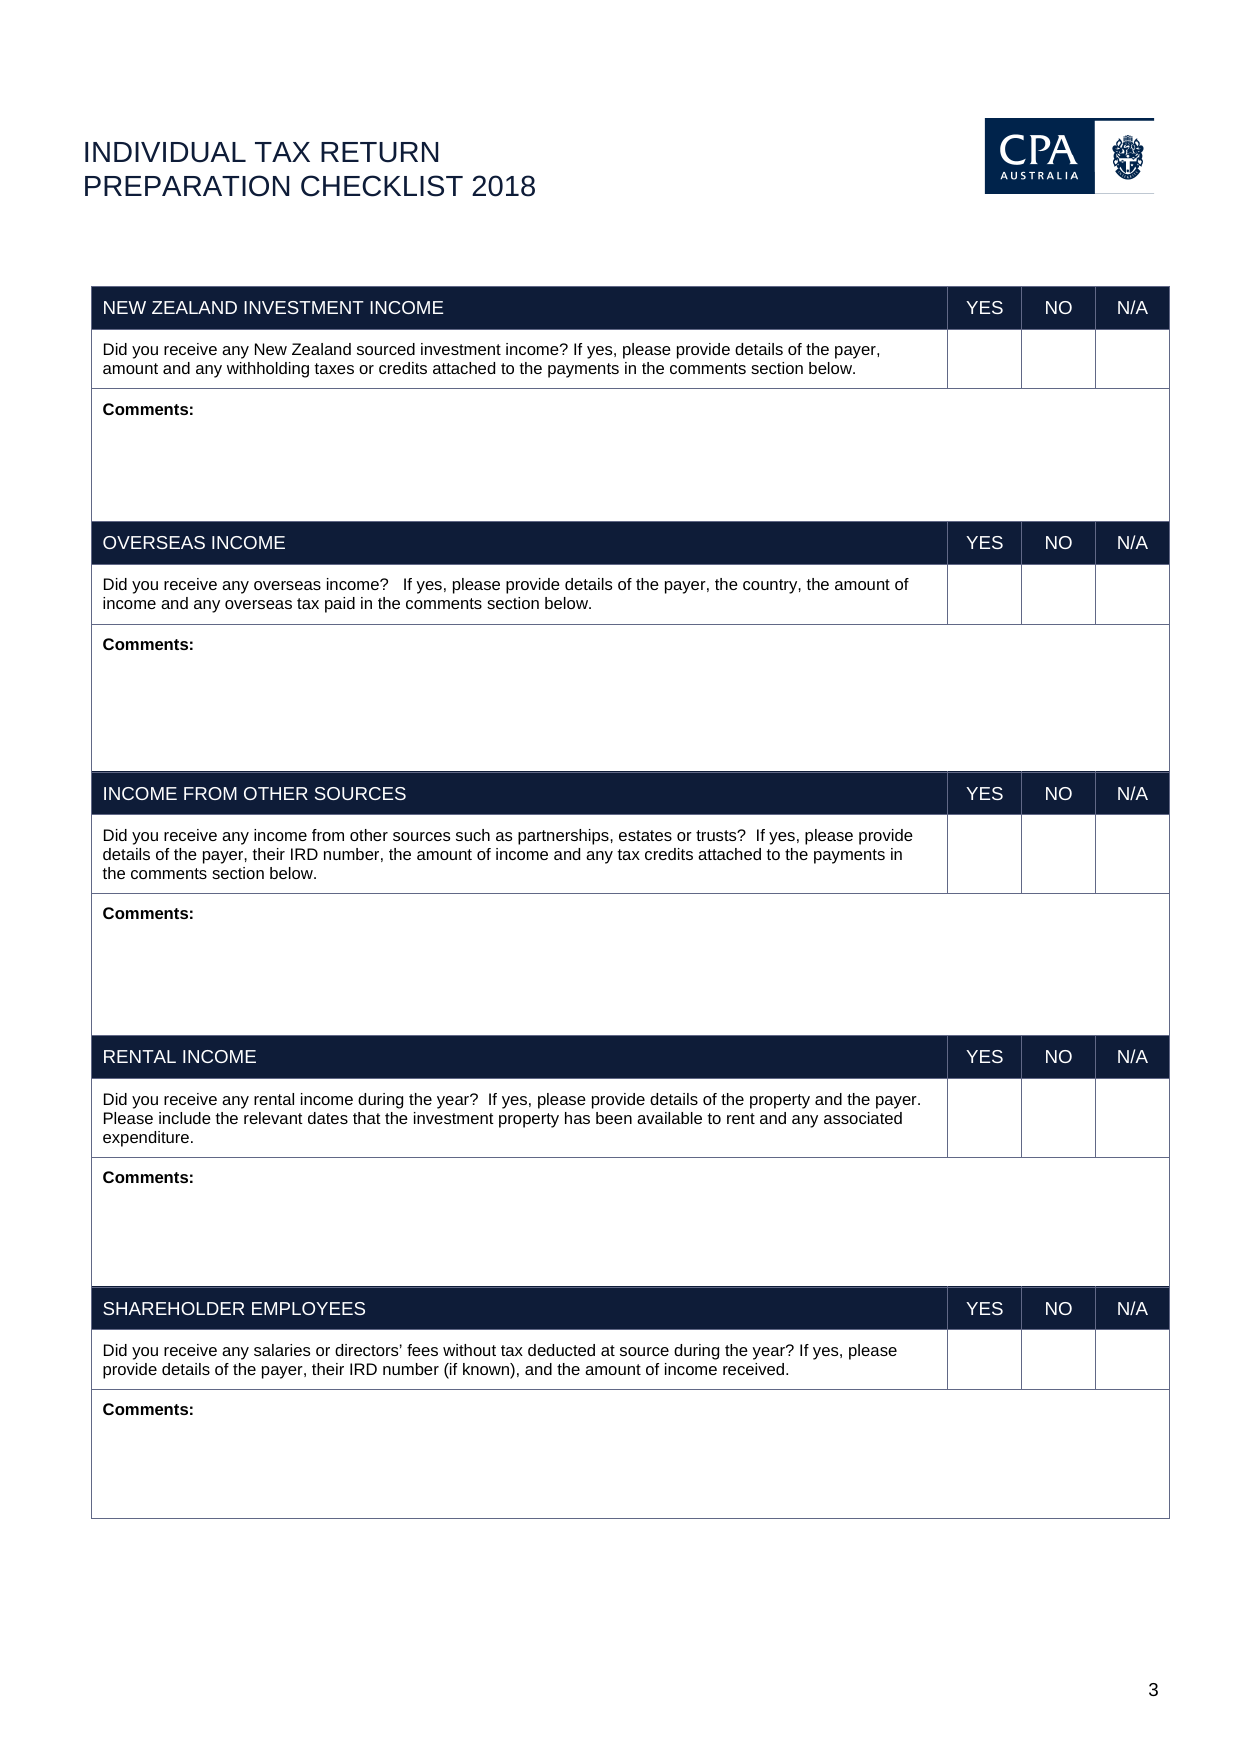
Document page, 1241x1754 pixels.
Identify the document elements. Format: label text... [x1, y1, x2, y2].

table_cell YES [948, 1288, 1021, 1329]
table_header NEW ZEALAND INVESTMENT INCOME [92, 287, 947, 329]
table_cell N/A [1096, 1036, 1169, 1078]
table_cell YES [948, 1036, 1021, 1078]
table_cell NO [1022, 1036, 1095, 1078]
table_cell NO [1022, 773, 1095, 814]
table_cell [1022, 1330, 1095, 1389]
table_header YES [948, 287, 1021, 329]
table_cell YES [948, 773, 1021, 814]
table_cell Did you receive any New Zealand sourced investment income? If yes, please provide details of the payer, amount and any withholding taxes or credits attached to the payments in the comments section below. [92, 330, 947, 388]
table_cell [1022, 565, 1095, 623]
table_cell Comments: [92, 894, 1169, 1035]
table_header NO [1022, 287, 1095, 329]
table_cell [1022, 1079, 1095, 1157]
table_cell [1096, 330, 1169, 388]
table_cell [1096, 815, 1169, 893]
table_cell [948, 815, 1021, 893]
table_cell NO [1022, 522, 1095, 564]
table_cell Comments: [92, 1390, 1169, 1518]
table_cell [948, 565, 1021, 623]
table_cell [1096, 565, 1169, 623]
picture [983, 118, 1154, 193]
table_cell RENTAL INCOME [92, 1036, 947, 1078]
table_header N/A [1096, 287, 1169, 329]
table_cell Did you receive any income from other sources such as partnerships, estates or trusts? If yes, please provide details of the payer, their IRD number, the amount of income and any tax credits attached to the payments in the comments section below. [92, 815, 947, 893]
table_cell N/A [1096, 773, 1169, 814]
table_cell N/A [1096, 522, 1169, 564]
table_cell YES [948, 522, 1021, 564]
table_cell SHAREHOLDER EMPLOYEES [92, 1288, 947, 1329]
table_cell OVERSEAS INCOME [92, 522, 947, 564]
table_cell N/A [1096, 1288, 1169, 1329]
table_cell Did you receive any salaries or directors’ fees without tax deducted at source during the year? If yes, please provide details of the payer, their IRD number (if known), and the amount of income received. [92, 1330, 947, 1389]
table_cell [1096, 1079, 1169, 1157]
table_cell [1022, 330, 1095, 388]
table_cell [948, 1330, 1021, 1389]
table_cell Comments: [92, 1158, 1169, 1286]
table_cell Comments: [92, 625, 1169, 771]
table_cell [948, 1079, 1021, 1157]
table_cell [1022, 815, 1095, 893]
table_cell [1096, 1330, 1169, 1389]
table_cell Comments: [92, 389, 1169, 521]
table_cell Did you receive any rental income during the year? If yes, please provide details of the property and the payer. Please include the relevant dates that the investment property has been available to rent and any associated expenditure. [92, 1079, 947, 1157]
table_cell [948, 330, 1021, 388]
table_cell NO [1022, 1288, 1095, 1329]
table_cell Did you receive any overseas income? If yes, please provide details of the payer, the country, the amount of income and any overseas tax paid in the comments section below. [92, 565, 947, 623]
table_cell INCOME FROM OTHER SOURCES [92, 773, 947, 814]
